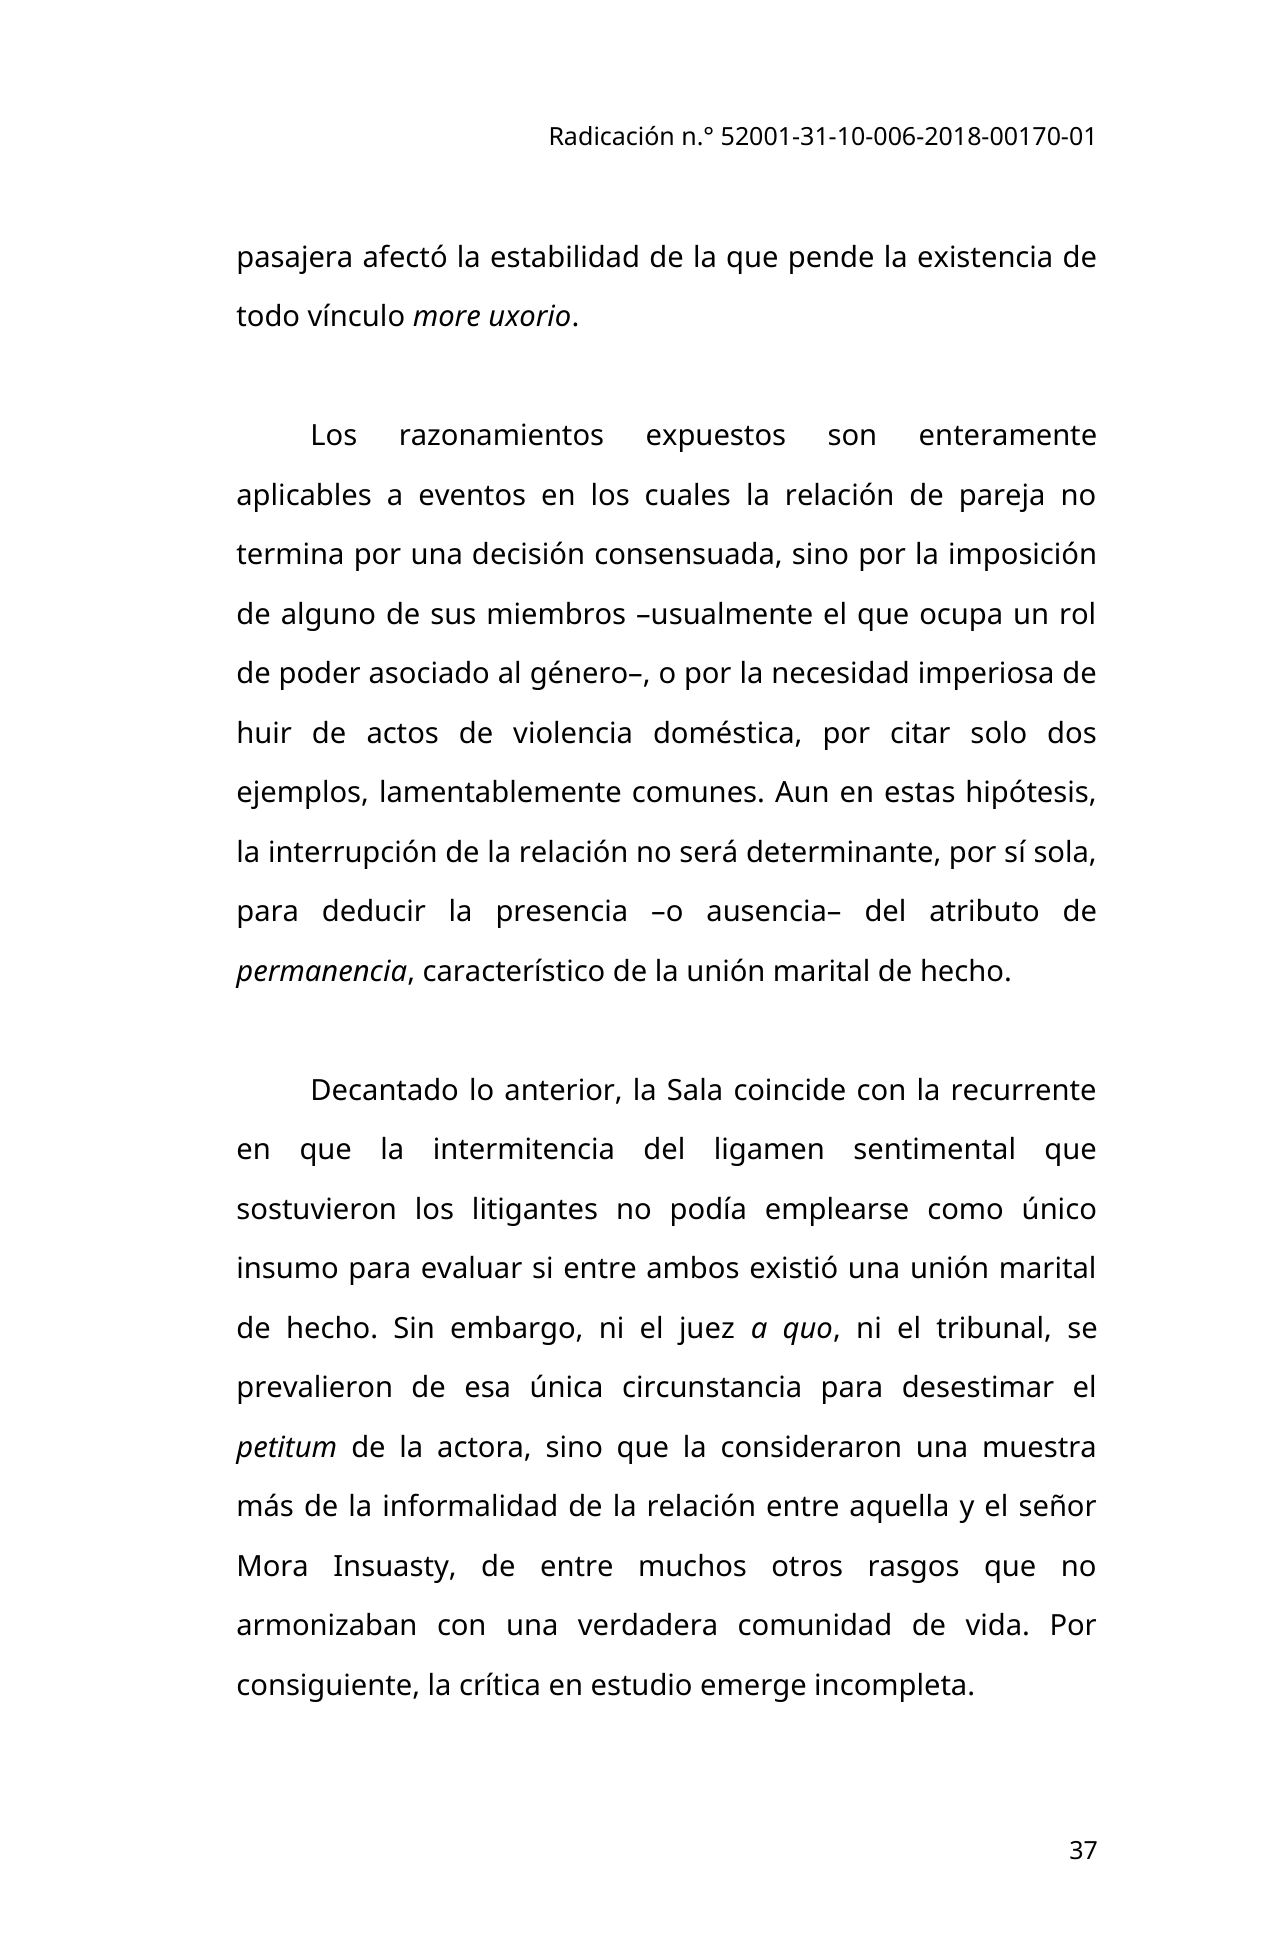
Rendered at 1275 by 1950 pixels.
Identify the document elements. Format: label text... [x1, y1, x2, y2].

text Los razonamientos expuestos son enteramente aplicables a eventos en los cuales la relación de pareja no termina por una decisión consensuada, sino por la imposición de alguno de sus miembros –usualmente el que ocupa un rol de poder asociado al género–, o por la necesidad imperiosa de huir de actos de violencia doméstica, por citar solo dos ejemplos, lamentablemente comunes. Aun en estas hipótesis, la interrupción de la relación no será determinante, por sí sola, para deducir la presencia –o ausencia– del atributo de permanencia, característico de la unión marital de hecho. [236, 415, 1098, 990]
text Decantado lo anterior, la Sala coincide con la recurrente en que la intermitencia del ligamen sentimental que sostuvieron los litigantes no podía emplearse como único insumo para evaluar si entre ambos existió una unión marital de hecho. Sin embargo, ni el juez a quo, ni el tribunal, se prevalieron de esa única circunstancia para desestimar el petitum de la actora, sino que la consideraron una muestra más de la informalidad de la relación entre aquella y el señor Mora Insuasty, de entre muchos otros rasgos que no armonizaban con una verdadera comunidad de vida. Por consiguiente, la crítica en estudio emerge incompleta. [236, 1069, 1098, 1703]
